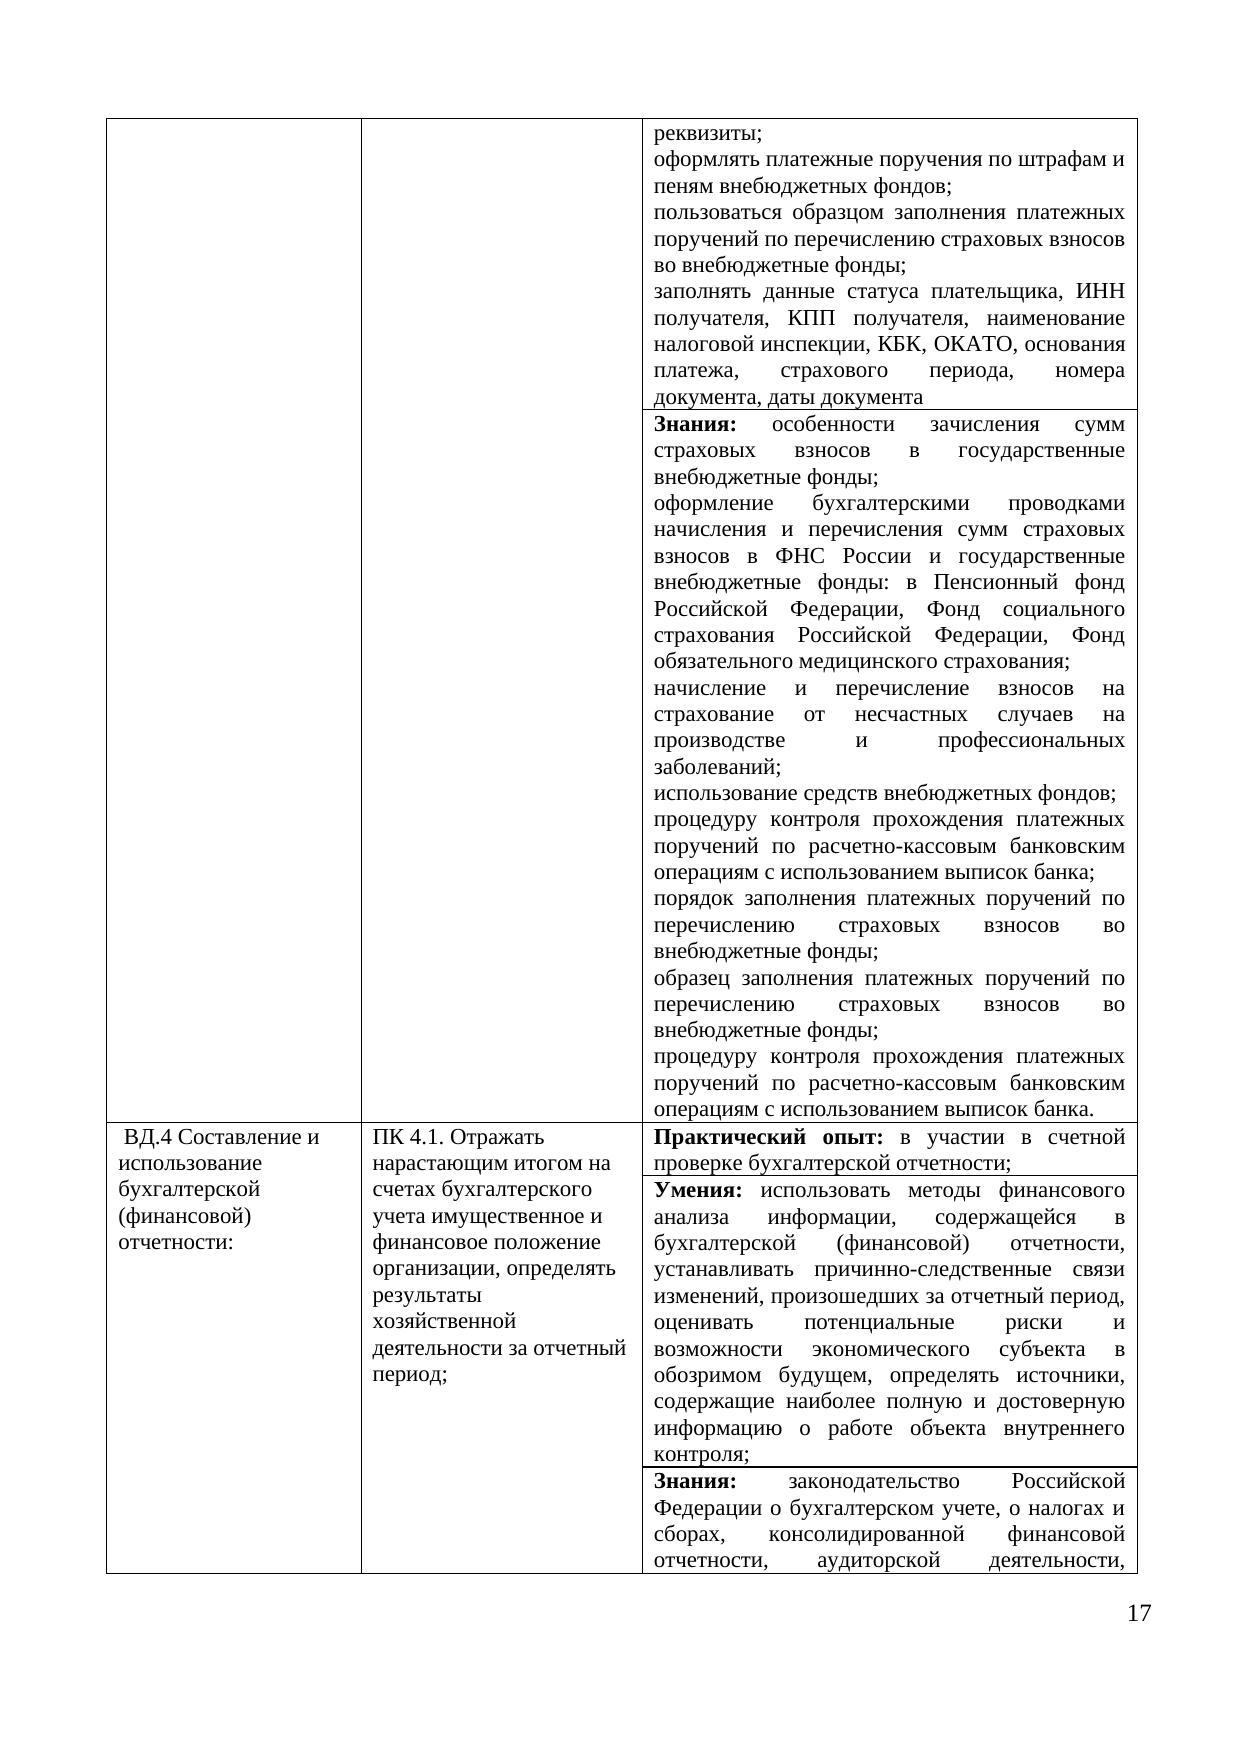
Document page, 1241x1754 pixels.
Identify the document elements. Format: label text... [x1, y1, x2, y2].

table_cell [643, 1468, 1137, 1573]
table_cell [643, 119, 1137, 409]
table_cell ПК 4.1. Отражать нарастающим итогом на счетах бухгалтерского учета имущественное и финансовое положение организации, определять результаты хозяйственной деятельности за отчетный период; [362, 1123, 642, 1573]
table_cell Практический опыт: в участии в счетной проверке бухгалтерской отчетности; [643, 1123, 1137, 1175]
table_cell ВД.4 Составление и использование бухгалтерской (финансовой) отчетности: [107, 1123, 361, 1573]
table_cell Знания: особенности зачисления сумм страховых взносов в государственные внебюджетные фонды; оформление бухгалтерскими проводками начисления и перечисления сумм страховых взносов в ФНС России и государственные внебюджетные фонды: в Пенсионный фонд Российской Федерации, Фонд социального страхования Российской Федерации, Фонд обязательного медицинского страхования; начисление и перечисление взносов на страхование от несчастных случаев на производстве и профессиональных заболеваний; использование средств внебюджетных фондов; процедуру контроля прохождения платежных поручений по расчетно-кассовым банковским операциям с использованием выписок банка; порядок заполнения платежных поручений по перечислению страховых взносов во внебюджетные фонды; образец заполнения платежных поручений по перечислению страховых взносов во внебюджетные фонды; процедуру контроля прохождения платежных поручений по расчетно-кассовым банковским операциям с использованием выписок банка. [643, 410, 1137, 1122]
table_cell Умения: использовать методы финансового анализа информации, содержащейся в бухгалтерской (финансовой) отчетности, устанавливать причинно-следственные связи изменений, произошедших за отчетный период, оценивать потенциальные риски и возможности экономического субъекта в обозримом будущем, определять источники, содержащие наиболее полную и достоверную информацию о работе объекта внутреннего контроля; [643, 1176, 1137, 1466]
